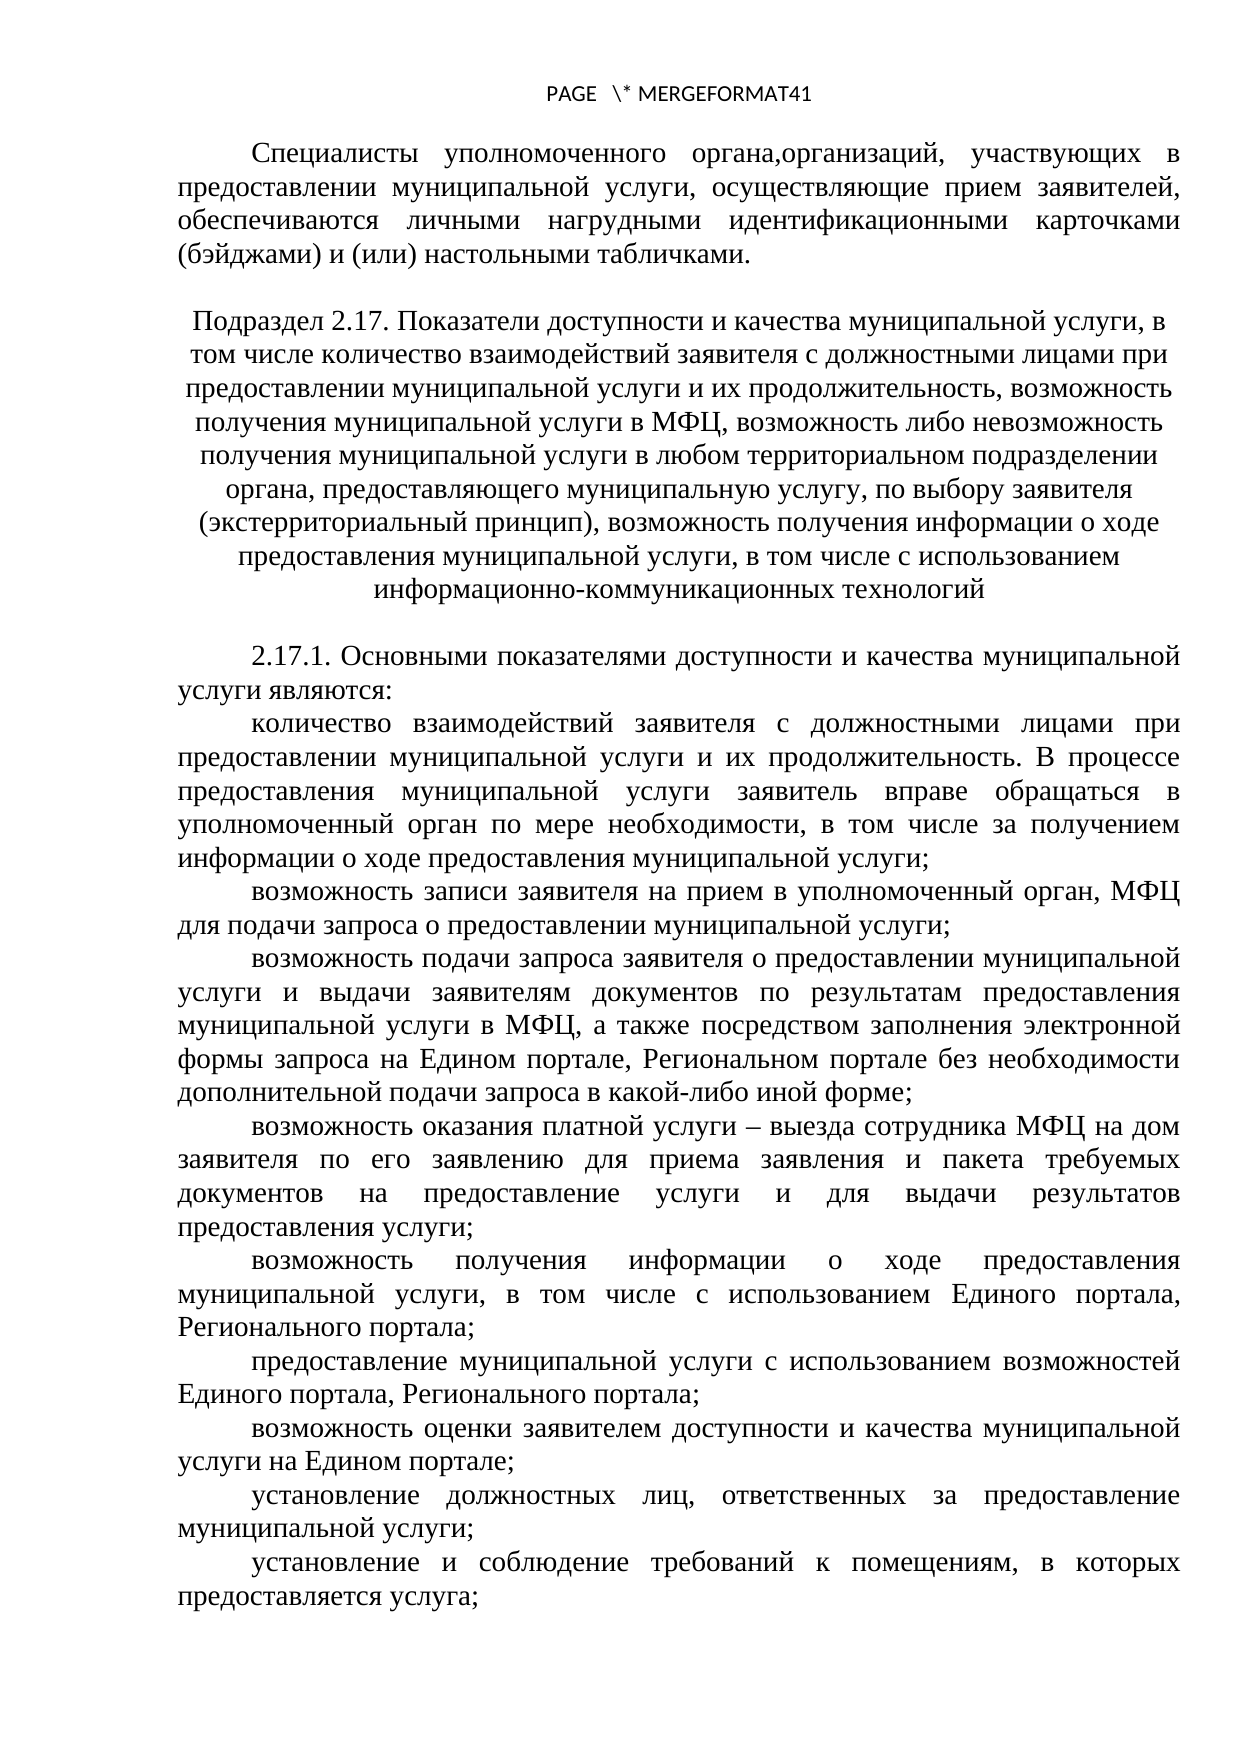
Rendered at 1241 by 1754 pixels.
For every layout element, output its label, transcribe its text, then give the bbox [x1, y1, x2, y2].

text количество взаимодействий заявителя с должностными лицами при предоставлении муниципальной услуги и их продолжительность. В процессе предоставления муниципальной услуги заявитель вправе обращаться в уполномоченный орган по мере необходимости, в том числе за получением информации о ходе предоставления муниципальной услуги; [177, 706, 1181, 873]
text возможность оказания платной услуги – выезда сотрудника МФЦ на дом заявителя по его заявлению для приема заявления и пакета требуемых документов на предоставление услуги и для выдачи результатов предоставления услуги; [177, 1108, 1181, 1242]
text возможность записи заявителя на прием в уполномоченный орган, МФЦ для подачи запроса о предоставлении муниципальной услуги; [177, 873, 1181, 940]
text предоставление муниципальной услуги с использованием возможностей Единого портала, Регионального портала; [177, 1343, 1181, 1410]
text возможность подачи запроса заявителя о предоставлении муниципальной услуги и выдачи заявителям документов по результатам предоставления муниципальной услуги в МФЦ, а также посредством заполнения электронной формы запроса на Едином портале, Региональном портале без необходимости дополнительной подачи запроса в какой-либо иной форме; [177, 940, 1181, 1108]
text установление должностных лиц, ответственных за предоставление муниципальной услуги; [177, 1477, 1181, 1544]
text возможность получения информации о ходе предоставления муниципальной услуги, в том числе с использованием Единого портала, Регионального портала; [177, 1242, 1181, 1343]
text Подраздел 2.17. Показатели доступности и качества муниципальной услуги, в том числе количество взаимодействий заявителя с должностными лицами при предоставлении муниципальной услуги и их продолжительность, возможность получения муниципальной услуги в МФЦ, возможность либо невозможность получения муниципальной услуги в любом территориальном подразделении органа, предоставляющего муниципальную услугу, по выбору заявителя (экстерриториальный принцип), возможность получения информации о ходе предоставления муниципальной услуги, в том числе с использованием информационно-коммуникационных технологий [177, 303, 1181, 605]
text Специалисты уполномоченного органа,организаций, участвующих в предоставлении муниципальной услуги, осуществляющие прием заявителей, обеспечиваются личными нагрудными идентификационными карточками (бэйджами) и (или) настольными табличками. [177, 135, 1181, 269]
text установление и соблюдение требований к помещениям, в которых предоставляется услуга; [177, 1544, 1181, 1611]
text 2.17.1. Основными показателями доступности и качества муниципальной услуги являются: [177, 638, 1181, 706]
text возможность оценки заявителем доступности и качества муниципальной услуги на Едином портале; [177, 1410, 1181, 1477]
